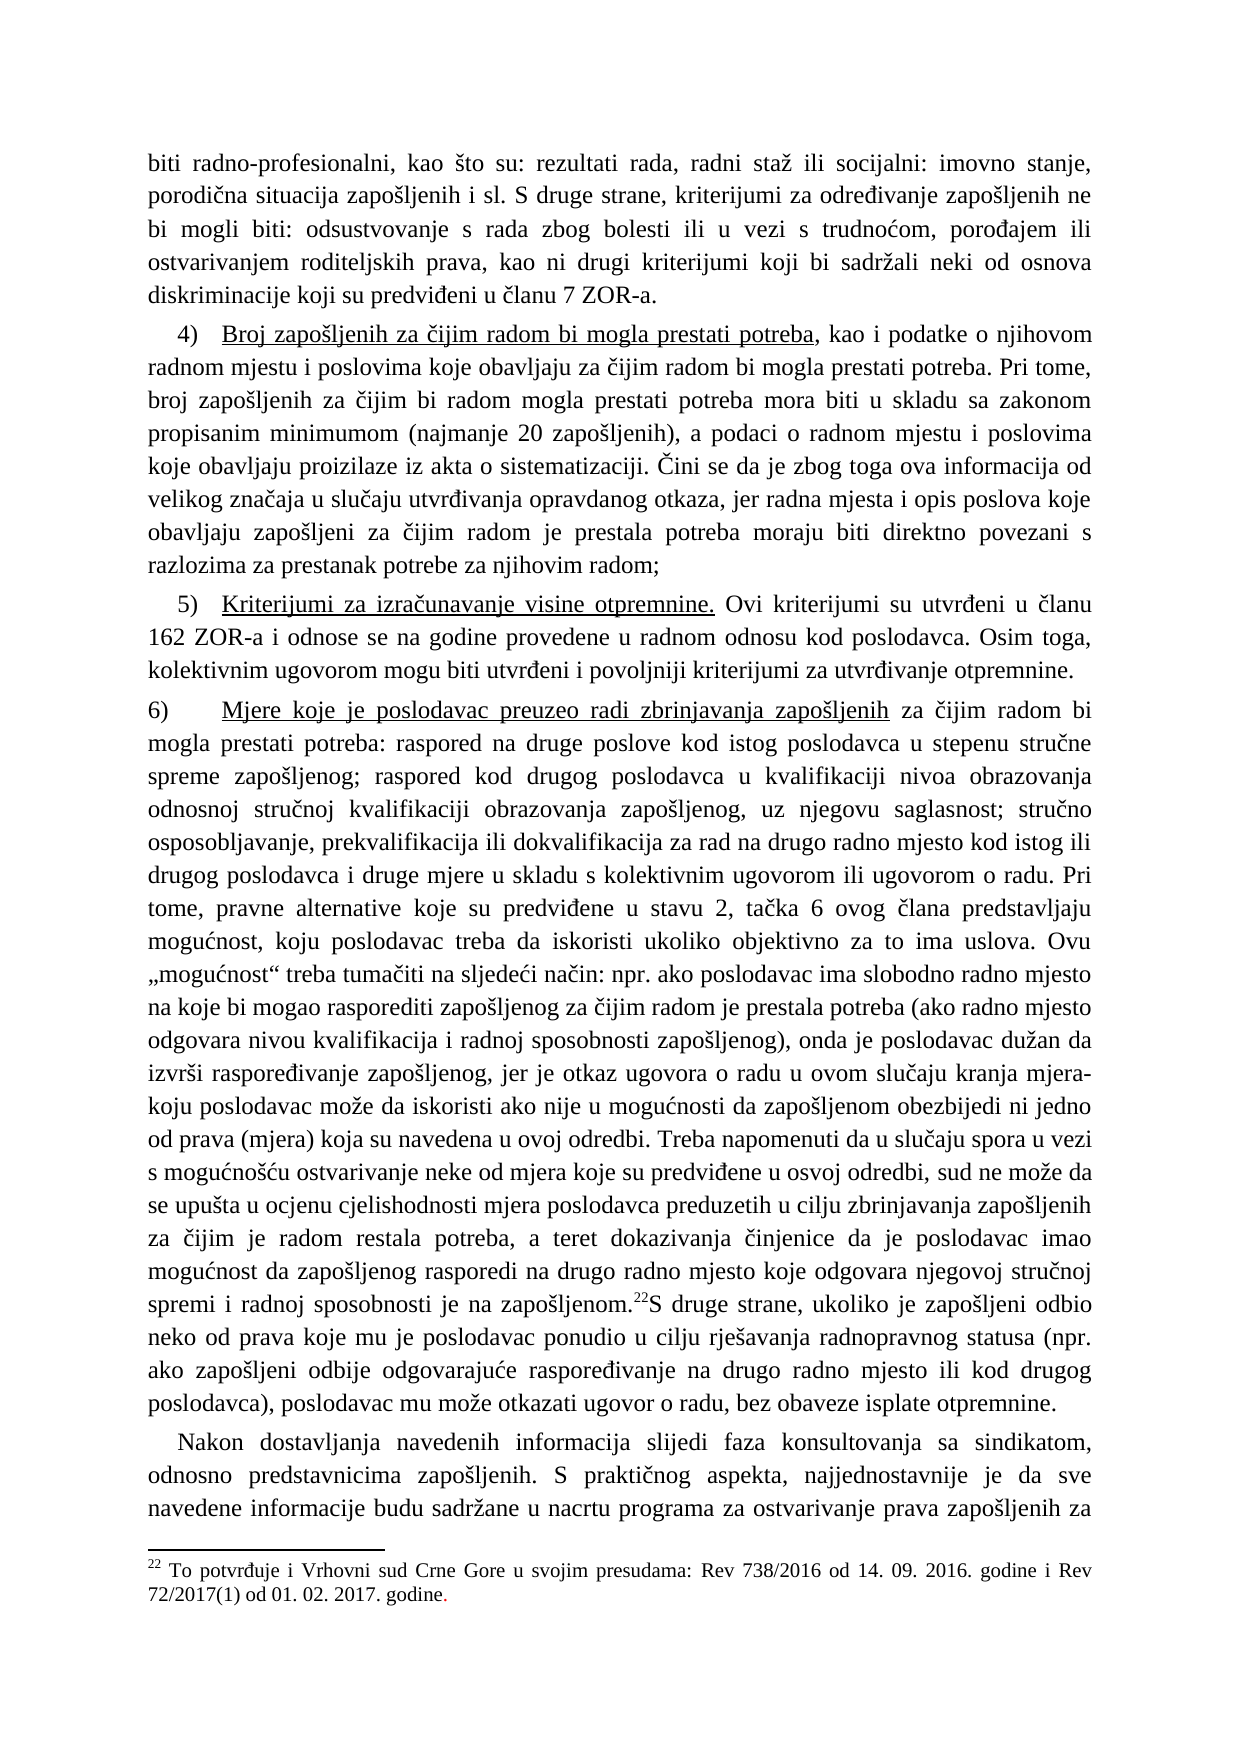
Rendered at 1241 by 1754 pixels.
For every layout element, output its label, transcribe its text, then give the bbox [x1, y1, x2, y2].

text 5) Kriterijumi za izračunavanje visine otpremnine. Ovi kriterijumi su utvrđeni u članu 162 ZOR-a i odnose se na godine provedene u radnom odnosu kod poslodavca. Osim toga, kolektivnim ugovorom mogu biti utvrđeni i povoljniji kriterijumi za utvrđivanje otpremnine. [148, 589, 1093, 684]
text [148, 1427, 1093, 1522]
text 4) Broj zapošljenih za čijim radom bi mogla prestati potreba, kao i podatke o njihovom radnom mjestu i poslovima koje obavljaju za čijim radom bi mogla prestati potreba. Pri tome, broj zapošljenih za čijim bi radom mogla prestati potreba mora biti u skladu sa zakonom propisanim minimumom (najmanje 20 zapošljenih), a podaci o radnom mjestu i poslovima koje obavljaju proizilaze iz akta o sistematizaciji. Čini se da je zbog toga ova informacija od velikog značaja u slučaju utvrđivanja opravdanog otkaza, jer radna mjesta i opis poslova koje obavljaju zapošljeni za čijim radom je prestala potreba moraju biti direktno povezani s razlozima za prestanak potrebe za njihovim radom; [148, 319, 1093, 579]
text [148, 148, 1093, 308]
text 6) Mjere koje je poslodavac preuzeo radi zbrinjavanja zapošljenih za čijim radom bi mogla prestati potreba: raspored na druge poslove kod istog poslodavca u stepenu stručne spreme zapošljenog; raspored kod drugog poslodavca u kvalifikaciji nivoa obrazovanja odnosnoj stručnoj kvalifikaciji obrazovanja zapošljenog, uz njegovu saglasnost; stručno osposobljavanje, prekvalifikacija ili dokvalifikacija za rad na drugo radno mjesto kod istog ili drugog poslodavca i druge mjere u skladu s kolektivnim ugovorom ili ugovorom o radu. Pri tome, pravne alternative koje su predviđene u stavu 2, tačka 6 ovog člana predstavljaju mogućnost, koju poslodavac treba da iskoristi ukoliko objektivno za to ima uslova. Ovu „mogućnost“ treba tumačiti na sljedeći način: npr. ako poslodavac ima slobodno radno mjesto na koje bi mogao rasporediti zapošljenog za čijim radom je prestala potreba (ako radno mjesto odgovara nivou kvalifikacija i radnoj sposobnosti zapošljenog), onda je poslodavac dužan da izvrši raspoređivanje zapošljenog, jer je otkaz ugovora o radu u ovom slučaju kranja mjera-koju poslodavac može da iskoristi ako nije u mogućnosti da zapošljenom obezbijedi ni jedno od prava (mjera) koja su navedena u ovoj odredbi. Treba napomenuti da u slučaju spora u vezi s mogućnošću ostvarivanje neke od mjera koje su predviđene u osvoj odredbi, sud ne može da se upušta u ocjenu cjelishodnosti mjera poslodavca preduzetih u cilju zbrinjavanja zapošljenih za čijim je radom restala potreba, a teret dokazivanja činjenice da je poslodavac imao mogućnost da zapošljenog rasporedi na drugo radno mjesto koje odgovara njegovoj stručnoj spremi i radnoj sposobnosti je na zapošljenom.S druge strane, ukoliko je zapošljeni odbio neko od prava koje mu je poslodavac ponudio u cilju rješavanja radnopravnog statusa (npr. ako zapošljeni odbije odgovarajuće raspoređivanje na drugo radno mjesto ili kod drugog poslodavca), poslodavac mu može otkazati ugovor o radu, bez obaveze isplate otpremnine. [148, 695, 1093, 1417]
